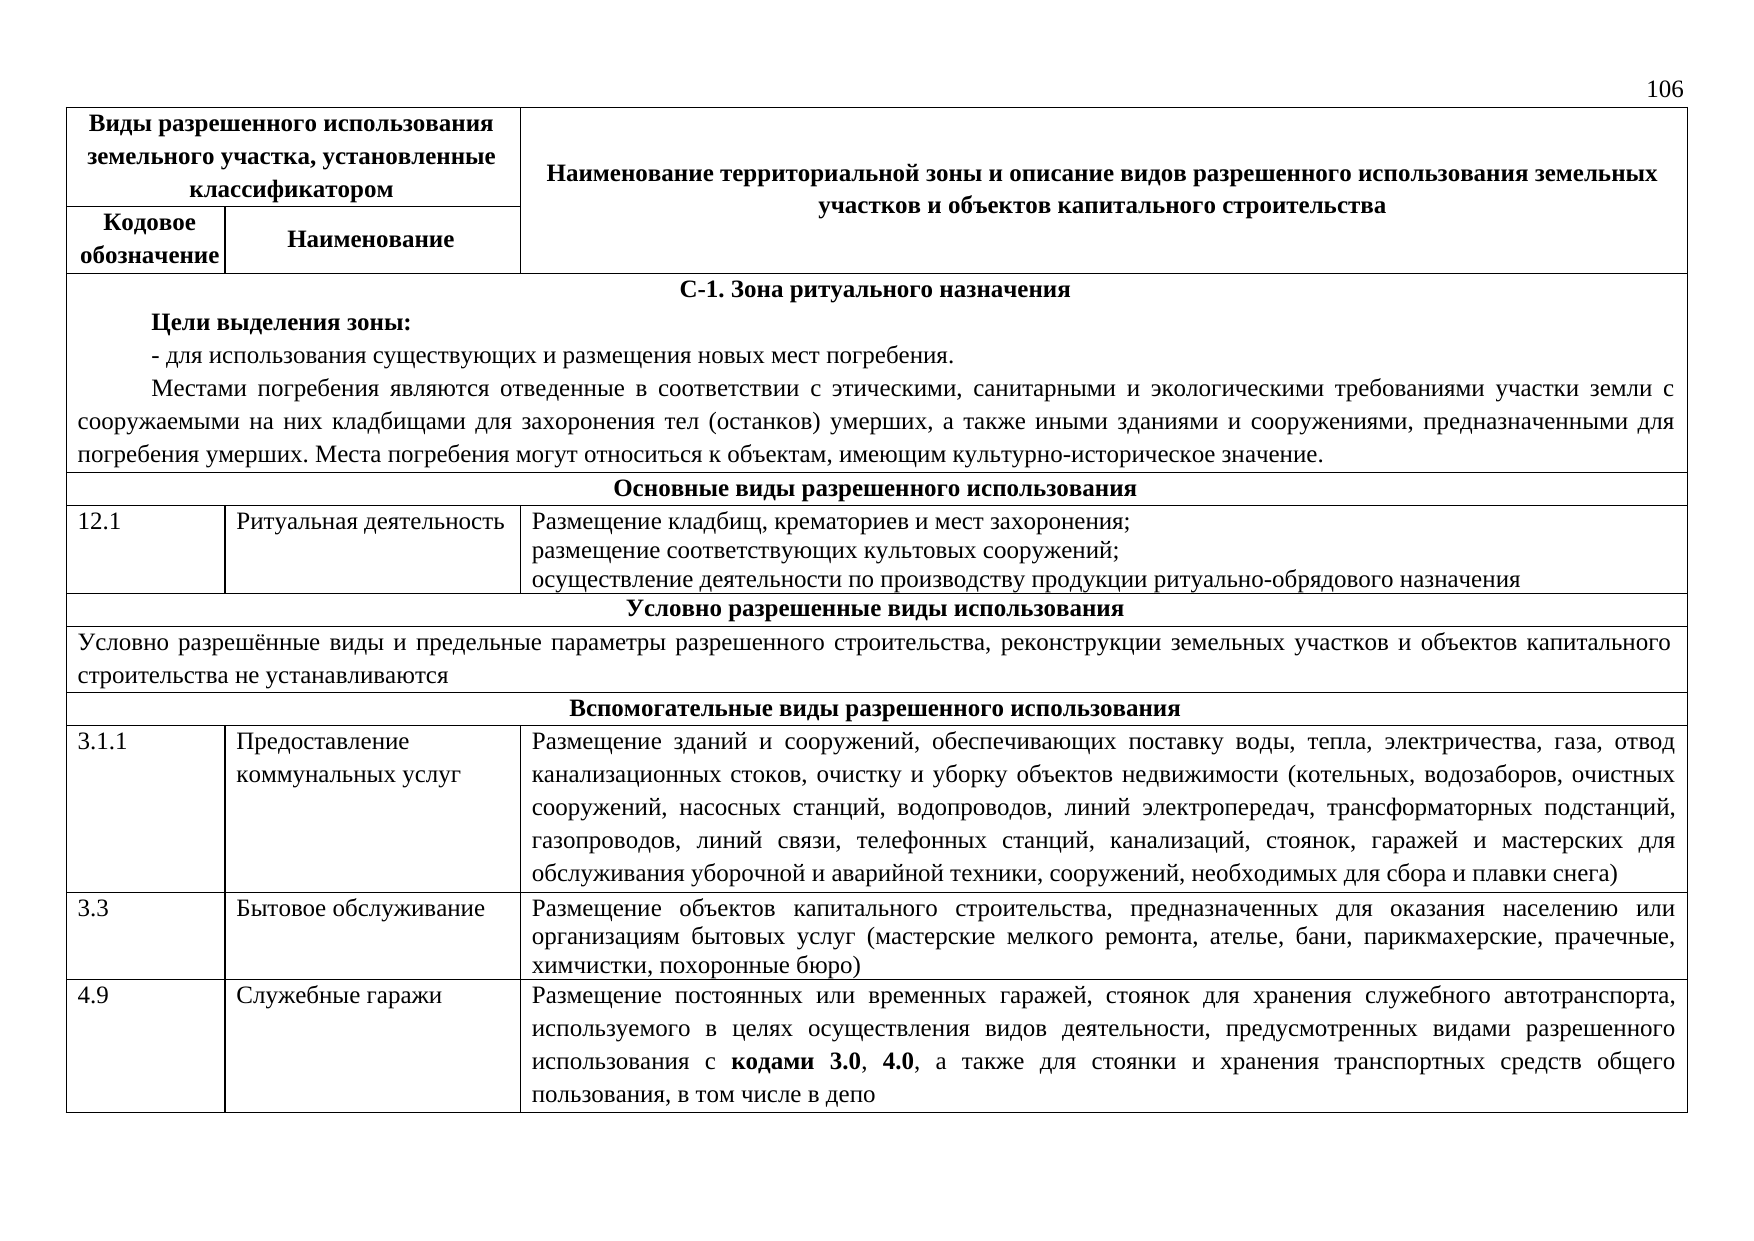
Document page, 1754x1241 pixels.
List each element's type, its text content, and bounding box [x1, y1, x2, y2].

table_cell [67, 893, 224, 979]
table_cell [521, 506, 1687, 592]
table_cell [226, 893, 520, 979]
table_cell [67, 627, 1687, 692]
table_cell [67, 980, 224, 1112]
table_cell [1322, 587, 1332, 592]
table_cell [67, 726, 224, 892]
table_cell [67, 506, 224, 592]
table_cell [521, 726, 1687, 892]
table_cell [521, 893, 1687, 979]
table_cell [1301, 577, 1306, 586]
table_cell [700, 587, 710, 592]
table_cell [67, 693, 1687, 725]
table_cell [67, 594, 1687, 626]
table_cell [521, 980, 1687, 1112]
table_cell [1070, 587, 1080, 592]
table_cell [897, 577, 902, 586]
table_cell Наименование [226, 207, 520, 273]
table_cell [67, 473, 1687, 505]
table_header Виды разрешенного использования земельного участка, установленные классификатором [67, 108, 520, 206]
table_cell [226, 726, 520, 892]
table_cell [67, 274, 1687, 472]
table_header Наименование территориальной зоны и описание видов разрешенного использования земельных участков и объектов капитального строительства [521, 108, 1687, 273]
table_cell Кодовое обозначение [67, 207, 224, 273]
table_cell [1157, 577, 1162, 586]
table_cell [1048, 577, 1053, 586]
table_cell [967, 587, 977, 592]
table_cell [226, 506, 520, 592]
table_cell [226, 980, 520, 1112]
